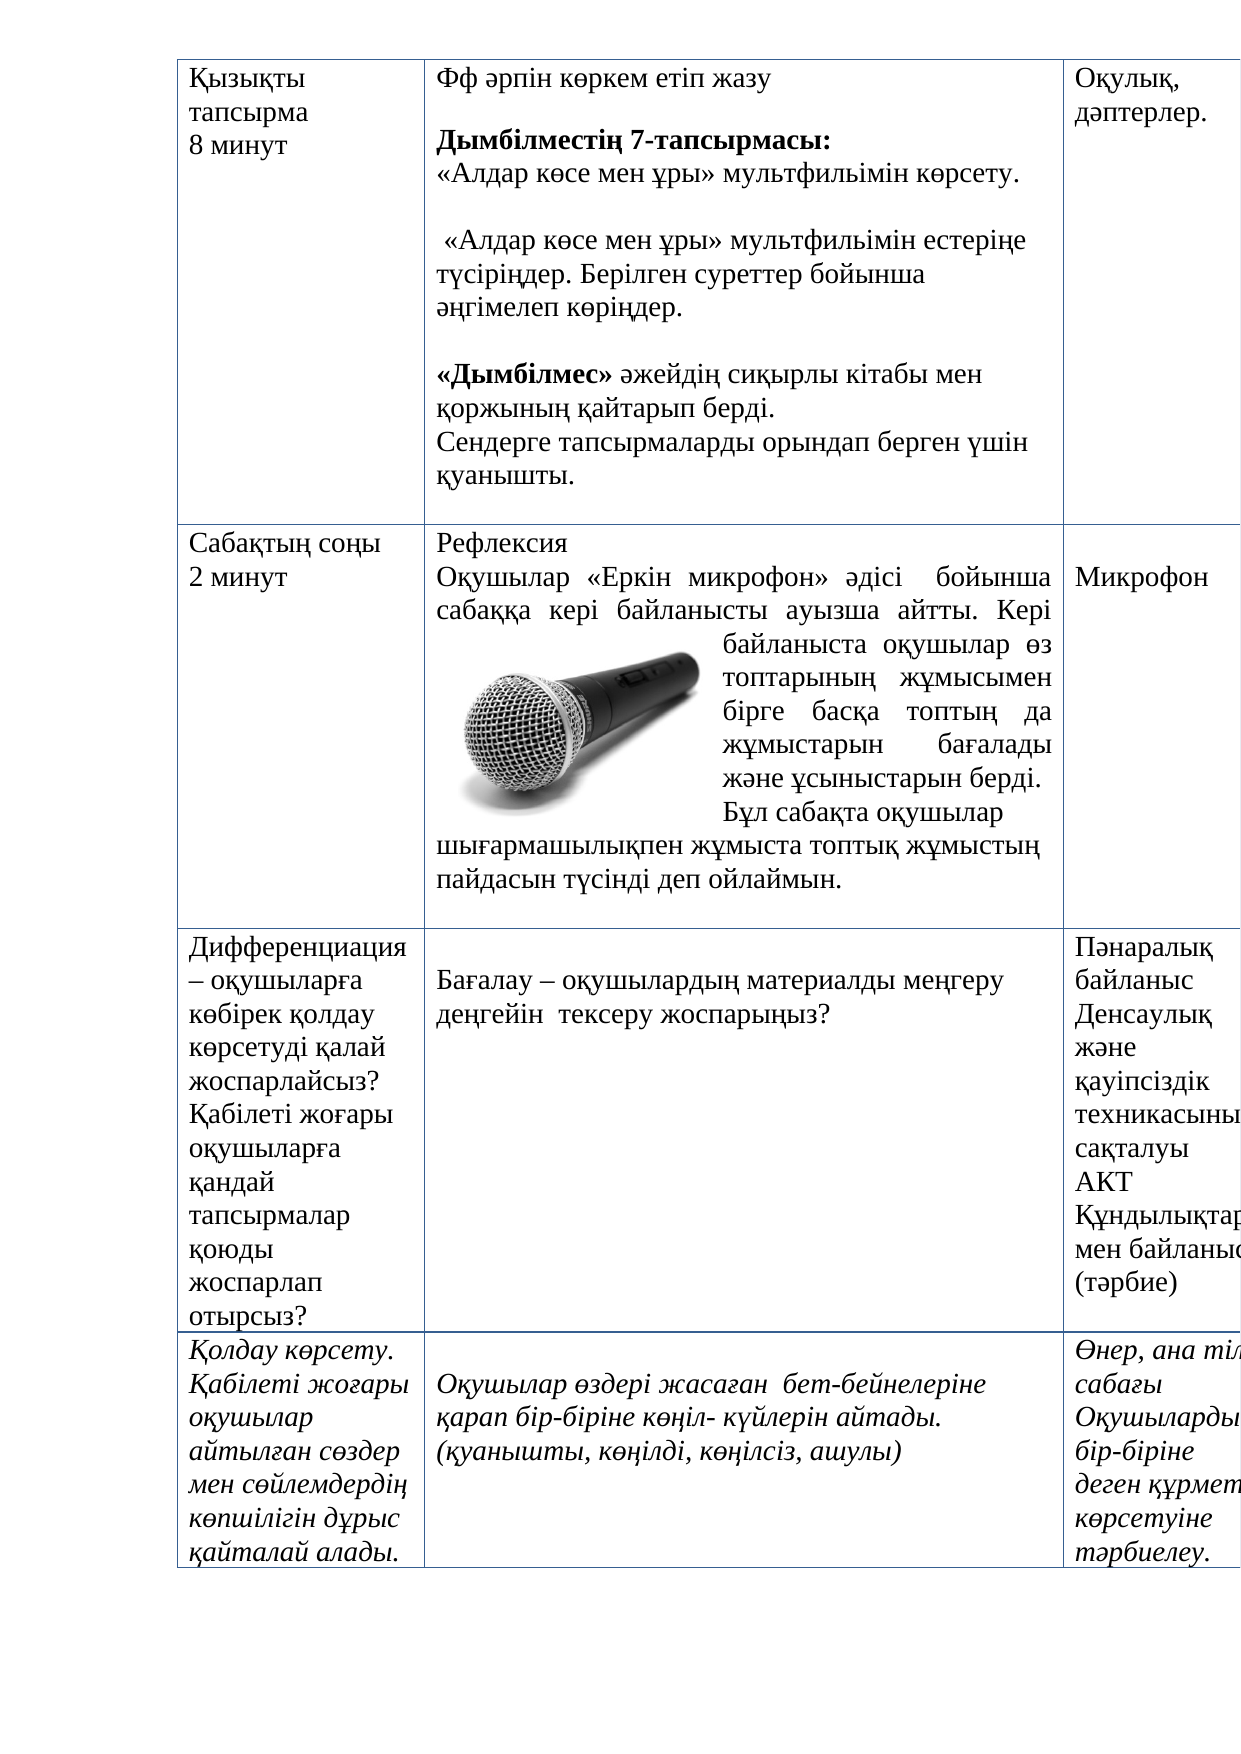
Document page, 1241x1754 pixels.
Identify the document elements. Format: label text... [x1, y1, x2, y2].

table_cell Қолдау көрсету. Қабілеті жоғары оқушылар айтылған сөздер мен сөйлемдердің көпшілігін дұрыс қайталай алады. [178, 1333, 424, 1567]
table_cell Оқулық, дәптерлер. [1064, 60, 1240, 524]
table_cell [425, 60, 1063, 524]
table_cell Пәнаралық байланыс Денсаулық және қауіпсіздік техникасының сақталуы АКТ Құндылықтармен байланыс (тәрбие) [1064, 929, 1240, 1331]
table_cell Рефлексия Оқушылар «Еркін микрофон» әдісі бойынша сабаққа кері байланысты ауызша айтты. Кері байланыста оқушылар өз топтарының жұмысымен бірге басқа топтың да жұмыстарын бағалады және ұсыныстарын берді. Бұл сабақта оқушылар шығармашылықпен жұмыста топтық жұмыстың пайдасын түсінді деп ойлаймын. [425, 525, 1063, 928]
table_cell Оқушылар өздері жасаған бет-бейнелеріне қарап бір-біріне көңіл- күйлерін айтады. (қуанышты, көңілді, көңілсіз, ашулы) [425, 1333, 1063, 1567]
table_cell Дифференциация – оқушыларға көбірек қолдау көрсетуді қалай жоспарлайсыз? Қабілеті жоғары оқушыларға қандай тапсырмалар қоюды жоспарлап отырсыз? [178, 929, 424, 1331]
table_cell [178, 60, 424, 524]
table_cell Сабақтың соңы 2 минут [178, 525, 424, 928]
table_cell Бағалау – оқушылардың материалды меңгеру деңгейін тексеру жоспарыңыз? [425, 929, 1063, 1331]
table_cell Өнер, ана тілі сабағы Оқушыларды бір-біріне деген құрмет көрсетуіне тәрбиелеу. [1064, 1333, 1240, 1567]
table_cell Микрофон [1064, 525, 1240, 928]
picture [456, 644, 703, 816]
